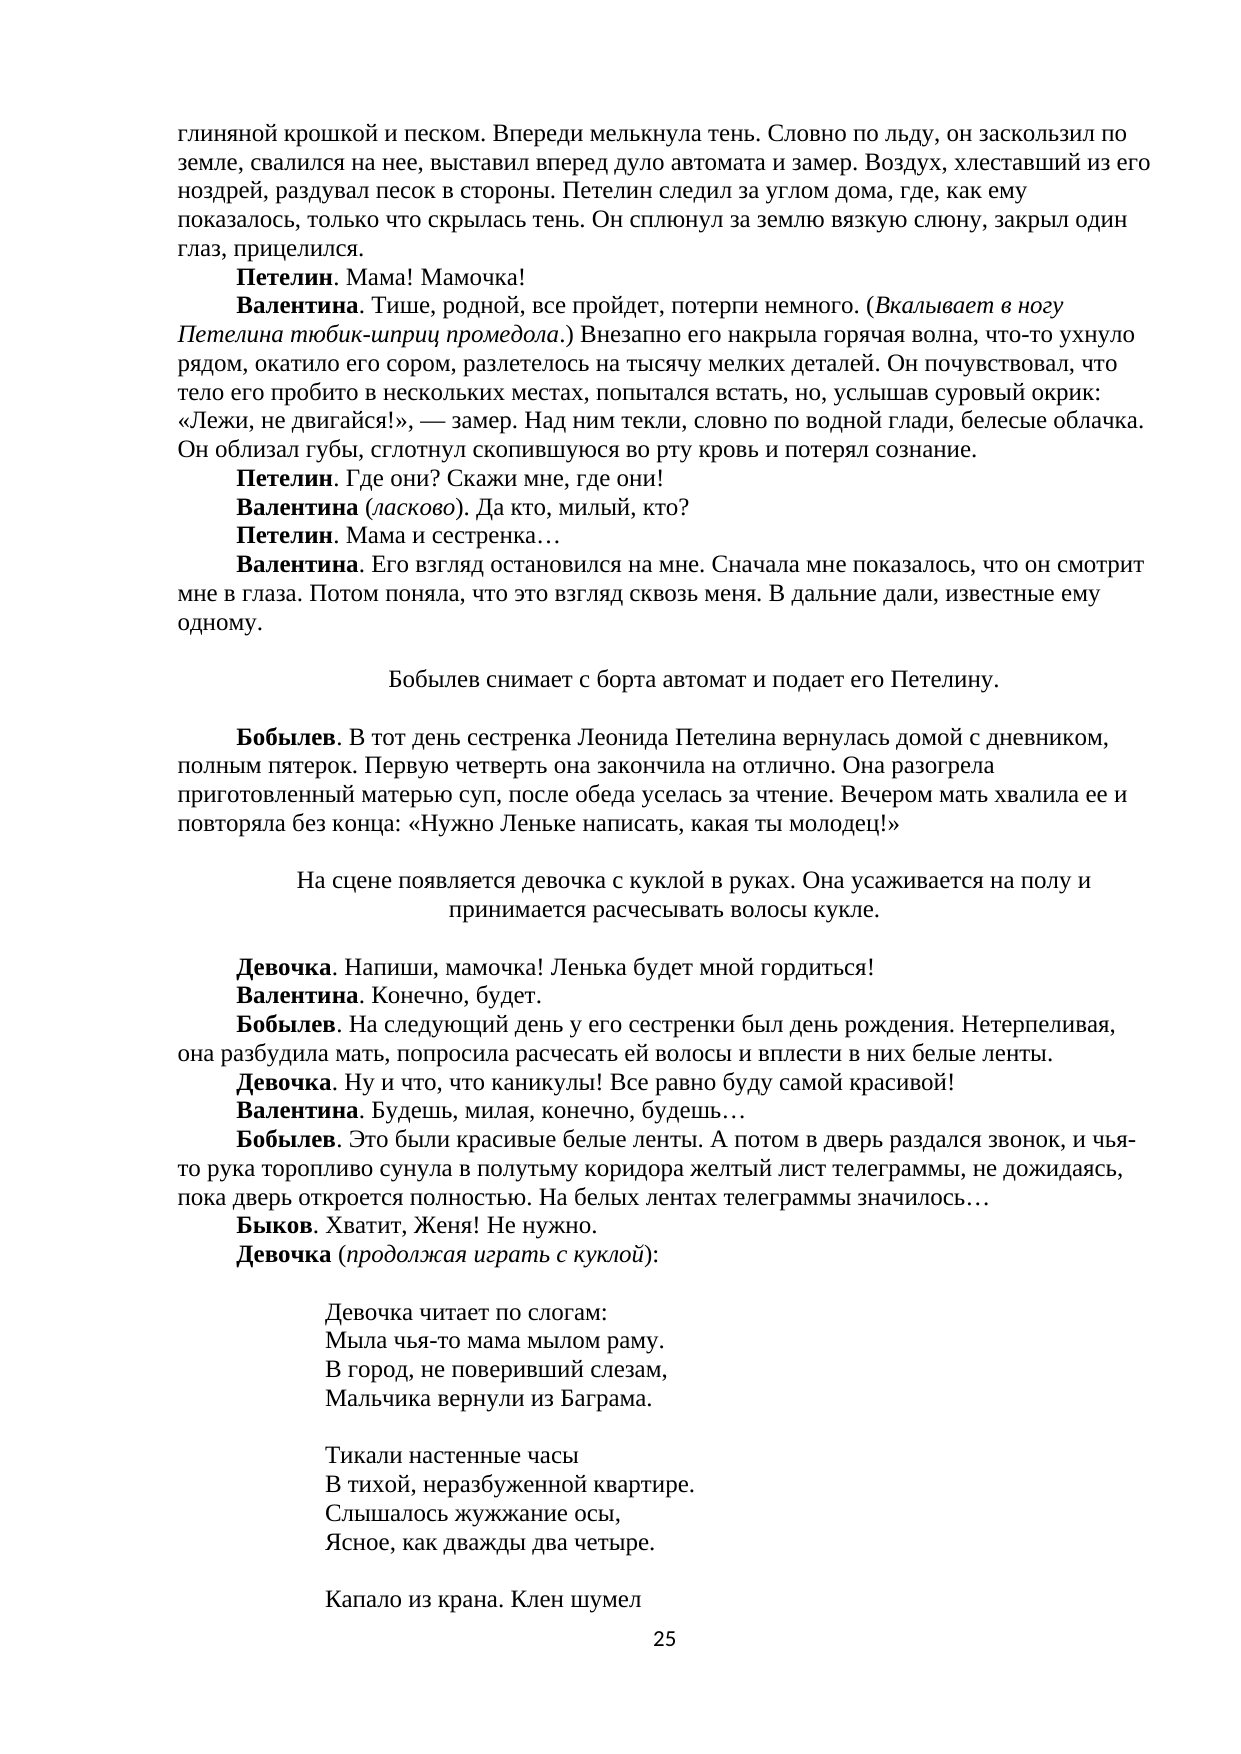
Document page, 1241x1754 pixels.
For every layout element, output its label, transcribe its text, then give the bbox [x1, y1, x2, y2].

text Быков. Хватит, Женя! Не нужно. [177, 1211, 1152, 1239]
text Петелин. Мама! Мамочка! [177, 262, 1152, 291]
text Петелин. Где они? Скажи мне, где они! [177, 463, 1152, 492]
text Бобылев. В тот день сестренка Леонида Петелина вернулась домой с дневником, полным пятерок. Первую четверть она закончила на отлично. Она разогрела приготовленный матерью суп, после обеда уселась за чтение. Вечером мать хвалила ее и повторяла без конца: «Нужно Леньке написать, какая ты молодец!» [177, 722, 1152, 837]
text Бобылев. Это были красивые белые ленты. А потом в дверь раздался звонок, и чья-то рука торопливо сунула в полутьму коридора желтый лист телеграммы, не дожидаясь, пока дверь откроется полностью. На белых лентах телеграммы значилось… [177, 1124, 1152, 1211]
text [325, 1297, 1152, 1613]
text Бобылев снимает с борта автомат и подает его Петелину. [177, 664, 1152, 693]
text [177, 118, 1152, 262]
text Бобылев. На следующий день у его сестренки был день рождения. Нетерпеливая, она разбудила мать, попросила расчесать ей волосы и вплести в них белые ленты. [177, 1009, 1152, 1067]
text Валентина. Будешь, милая, конечно, будешь… [177, 1096, 1152, 1124]
text Девочка. Напиши, мамочка! Ленька будет мной гордиться! [177, 952, 1152, 981]
text На сцене появляется девочка с куклой в руках. Она усаживается на полу и принимается расчесывать волосы кукле. [177, 866, 1152, 923]
text Валентина. Тише, родной, все пройдет, потерпи немного. (Вкалывает в ногу Петелина тюбик-шприц промедола.) Внезапно его накрыла горячая волна, что-то ухнуло рядом, окатило его сором, разлетелось на тысячу мелких деталей. Он почувствовал, что тело его пробито в нескольких местах, попытался встать, но, услышав суровый окрик: «Лежи, не двигайся!», — замер. Над ним текли, словно по водной глади, белесые облачка. Он облизал губы, сглотнул скопившуюся во рту кровь и потерял сознание. [177, 291, 1152, 463]
text Валентина. Конечно, будет. [177, 981, 1152, 1009]
text Девочка (продолжая играть с куклой): [177, 1239, 1152, 1268]
text Петелин. Мама и сестренка… [177, 521, 1152, 549]
text Валентина (ласково). Да кто, милый, кто? [177, 492, 1152, 521]
text Девочка. Ну и что, что каникулы! Все равно буду самой красивой! [177, 1067, 1152, 1096]
text Валентина. Его взгляд остановился на мне. Сначала мне показалось, что он смотрит мне в глаза. Потом поняла, что это взгляд сквозь меня. В дальние дали, известные ему одному. [177, 549, 1152, 636]
